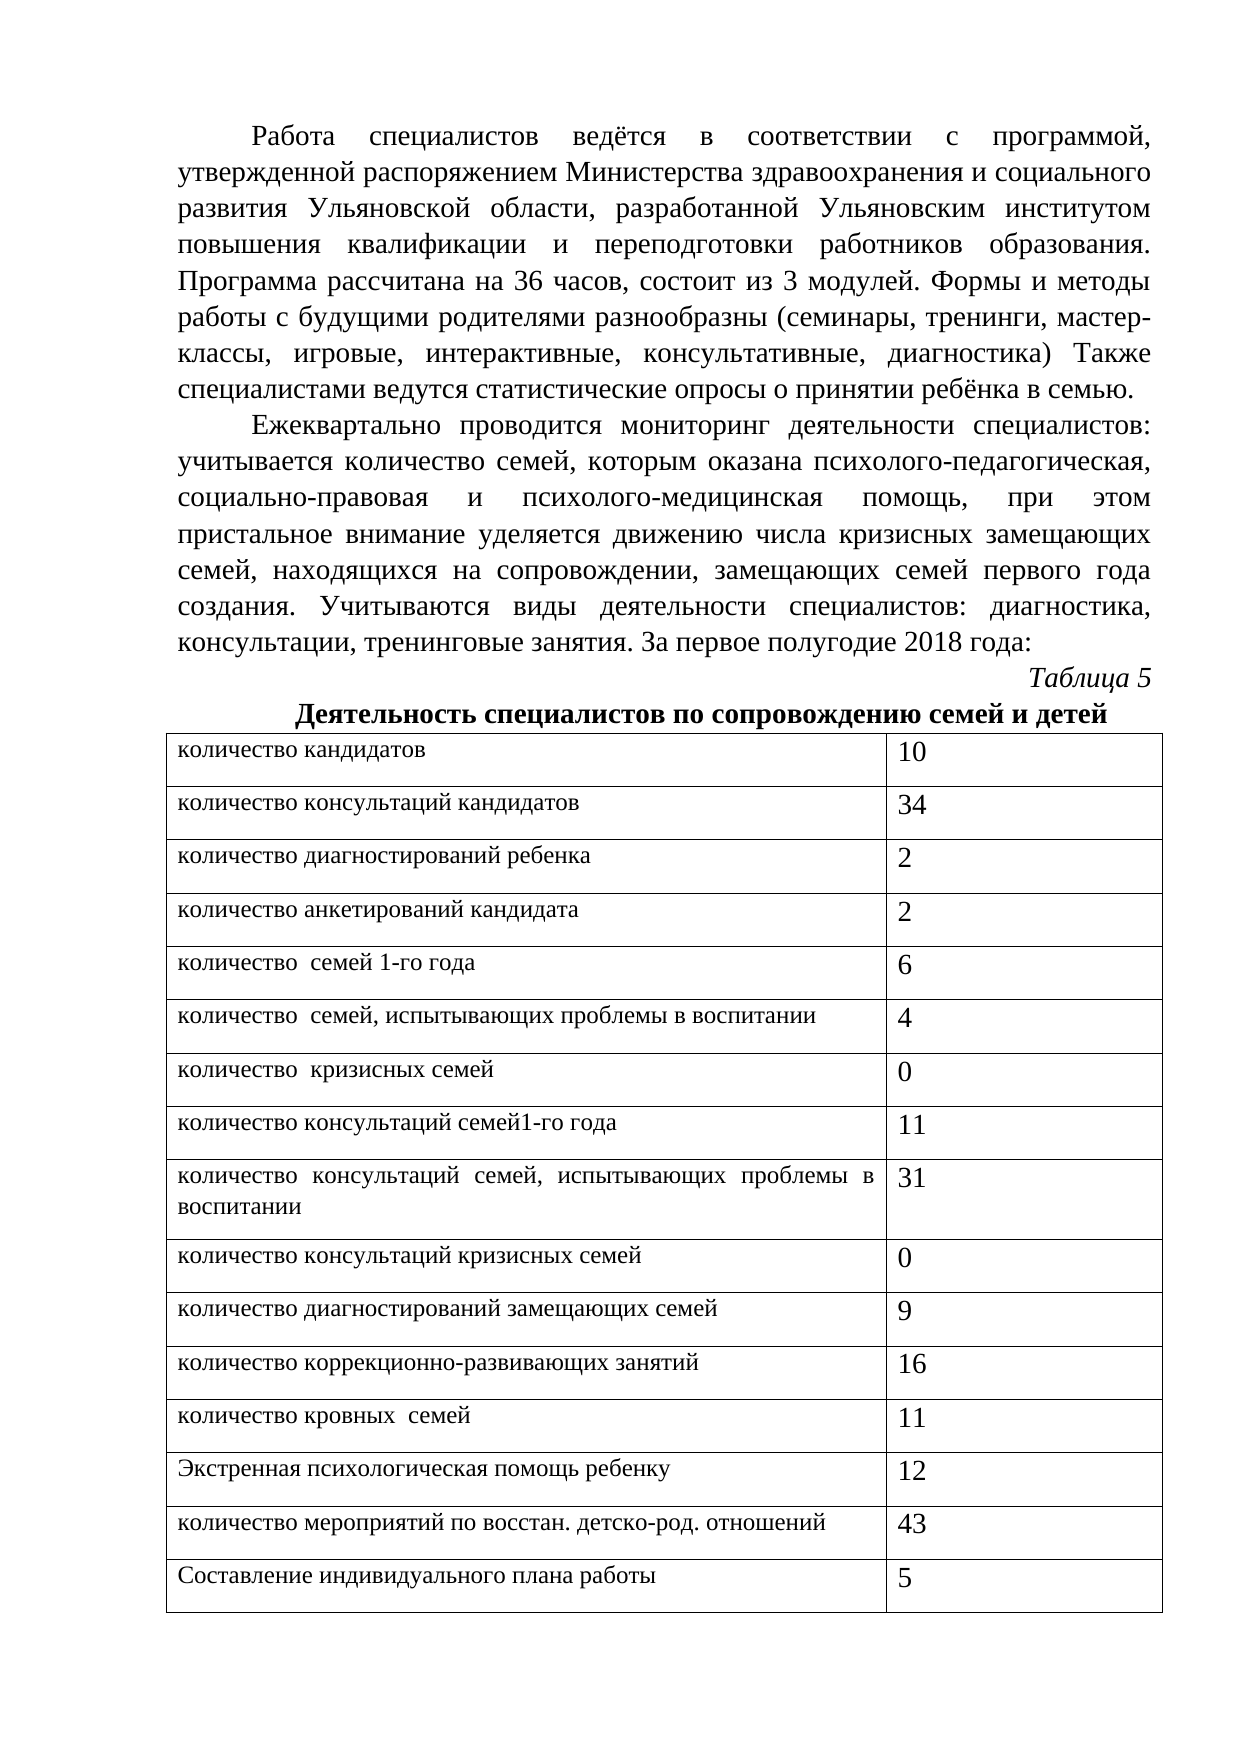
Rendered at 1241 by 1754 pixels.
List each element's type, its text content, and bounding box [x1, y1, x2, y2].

table_cell количество диагностирований замещающих семей [167, 1293, 886, 1346]
table_cell 34 [887, 787, 1162, 839]
table_cell 43 [887, 1507, 1162, 1559]
table_cell количество кризисных семей [167, 1054, 886, 1106]
table_cell количество консультаций семей1-го года [167, 1107, 886, 1159]
table_cell 2 [887, 894, 1162, 946]
table_cell количество семей 1-го года [167, 947, 886, 999]
table_cell количество семей, испытывающих проблемы в воспитании [167, 1000, 886, 1053]
table_cell количество консультаций кандидатов [167, 787, 886, 839]
table_cell 0 [887, 1054, 1162, 1106]
table_cell количество коррекционно-развивающих занятий [167, 1347, 886, 1399]
table_header 10 [887, 734, 1162, 786]
table_cell 11 [887, 1107, 1162, 1159]
text Работа специалистов ведётся в соответствии с программой, утвержденной распоряжением Министерства здравоохранения и социального развития Ульяновской области, разработанной Ульяновским институтом повышения квалификации и переподготовки работников образования. Программа рассчитана на 36 часов, состоит из 3 модулей. Формы и методы работы с будущими родителями разнообразны (семинары, тренинги, мастер-классы, игровые, интерактивные, консультативные, диагностика) Также специалистами ведутся статистические опросы о принятии ребёнка в семью. [177, 118, 1152, 405]
text Деятельность специалистов по сопровождению семей и детей [177, 696, 1152, 730]
table_header количество кандидатов [167, 734, 886, 786]
text Ежеквартально проводится мониторинг деятельности специалистов: учитывается количество семей, которым оказана психолого-педагогическая, социально-правовая и психолого-медицинская помощь, при этом пристальное внимание уделяется движению числа кризисных замещающих семей, находящихся на сопровождении, замещающих семей первого года создания. Учитываются виды деятельности специалистов: диагностика, консультации, тренинговые занятия. За первое полугодие 2018 года: [177, 407, 1152, 658]
table_cell Экстренная психологическая помощь ребенку [167, 1453, 886, 1506]
table_cell 16 [887, 1347, 1162, 1399]
table_cell 2 [887, 840, 1162, 893]
table_cell количество консультаций семей, испытывающих проблемы в воспитании [167, 1160, 886, 1239]
table_cell 6 [887, 947, 1162, 999]
table_cell 4 [887, 1000, 1162, 1053]
table_cell 11 [887, 1400, 1162, 1452]
table_cell количество консультаций кризисных семей [167, 1240, 886, 1292]
table_cell количество диагностирований ребенка [167, 840, 886, 893]
table_cell Составление индивидуального плана работы [167, 1560, 886, 1612]
table_cell 5 [887, 1560, 1162, 1612]
text Таблица 5 [177, 660, 1152, 694]
table_cell 9 [887, 1293, 1162, 1346]
table_cell количество кровных семей [167, 1400, 886, 1452]
table_cell количество мероприятий по восстан. детско-род. отношений [167, 1507, 886, 1559]
table_cell 31 [887, 1160, 1162, 1239]
table_cell количество анкетирований кандидата [167, 894, 886, 946]
table_cell 0 [887, 1240, 1162, 1292]
table_cell 12 [887, 1453, 1162, 1506]
